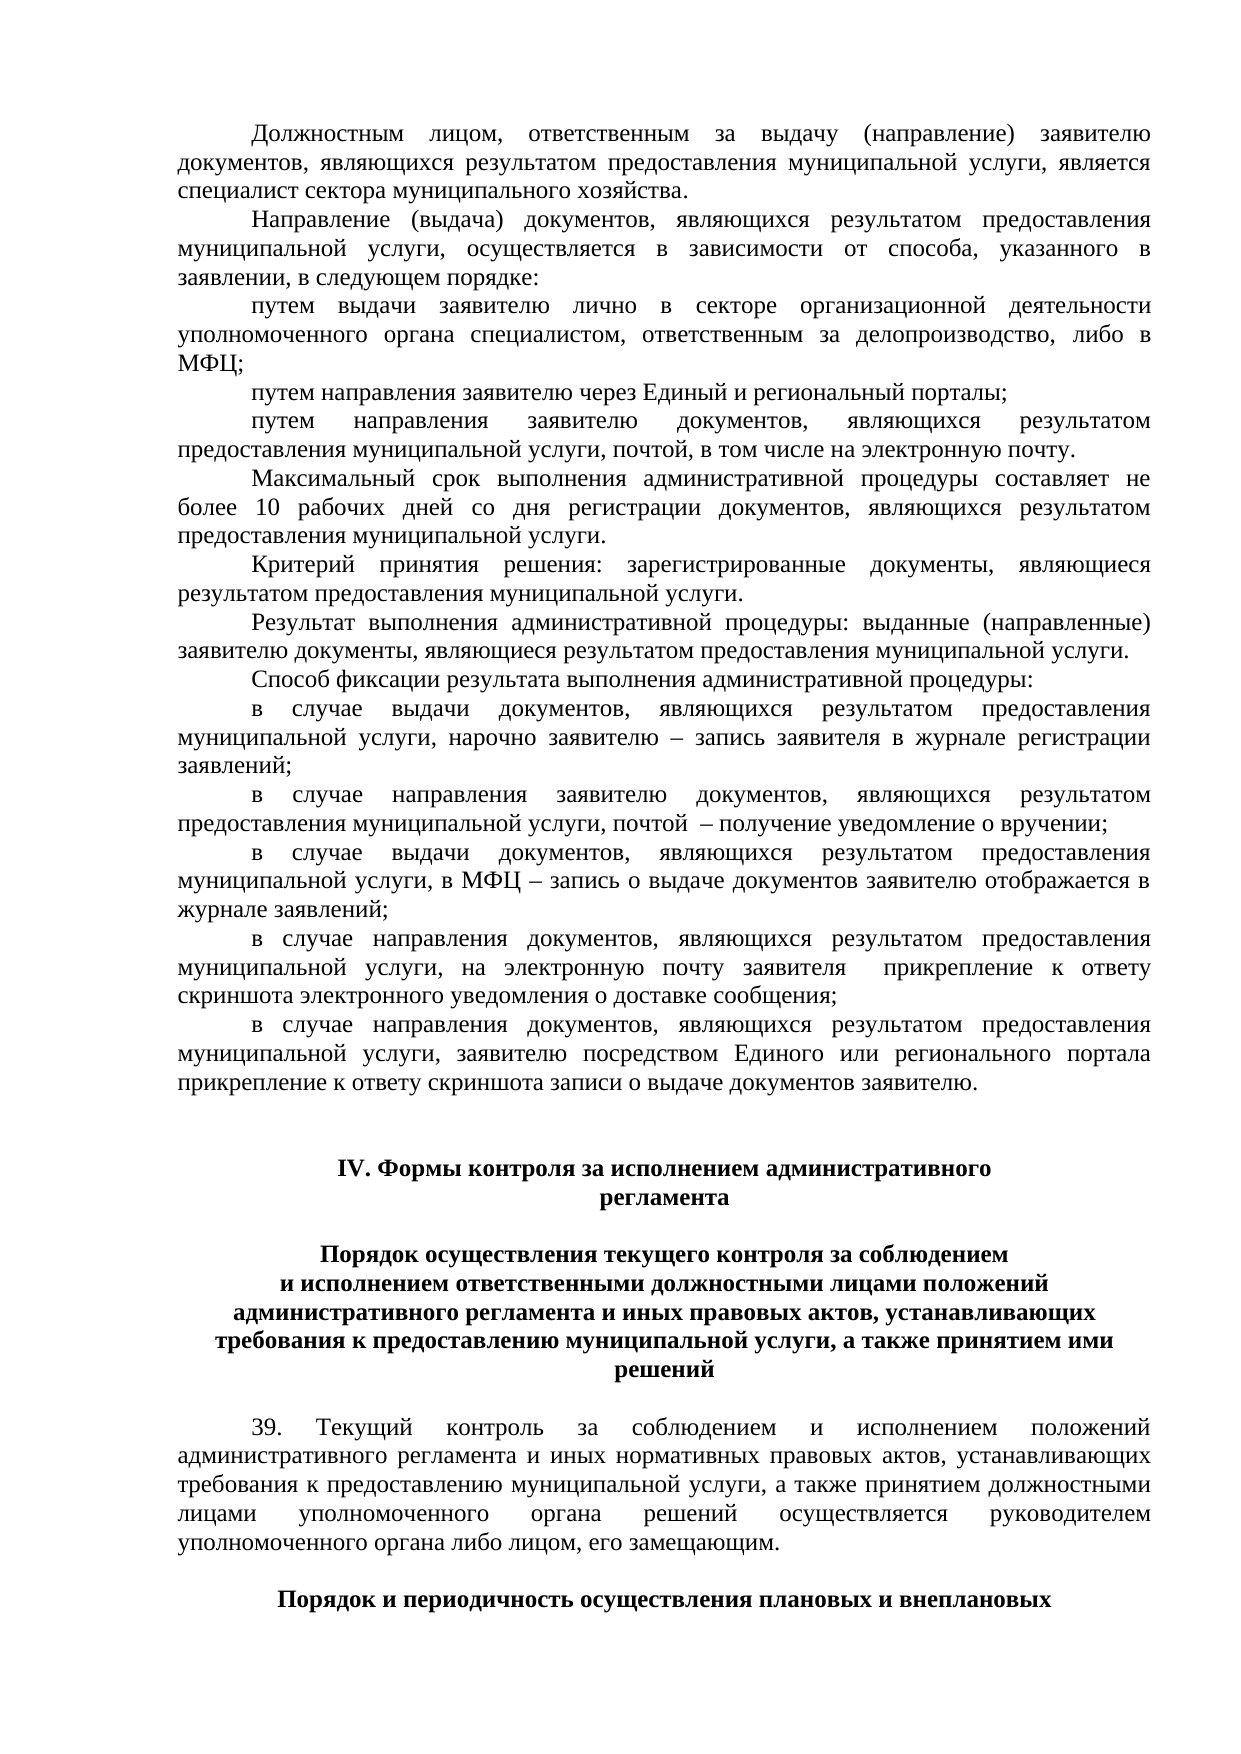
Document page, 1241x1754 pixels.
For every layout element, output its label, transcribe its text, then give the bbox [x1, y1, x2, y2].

text Результат выполнения административной процедуры: выданные (направленные) заявителю документы, являющиеся результатом предоставления муниципальной услуги. [177, 607, 1152, 664]
text путем направления заявителю документов, являющихся результатом предоставления муниципальной услуги, почтой, в том числе на электронную почту. [177, 406, 1152, 463]
text в случае выдачи документов, являющихся результатом предоставления муниципальной услуги, в МФЦ – запись о выдаче документов заявителю отображается в журнале заявлений; [177, 837, 1152, 923]
text в случае направления документов, являющихся результатом предоставления муниципальной услуги, заявителю посредством Единого или регионального портала прикрепление к ответу скриншота записи о выдаче документов заявителю. [177, 1009, 1152, 1096]
text Максимальный срок выполнения административной процедуры составляет не более 10 рабочих дней со дня регистрации документов, являющихся результатом предоставления муниципальной услуги. [177, 463, 1152, 549]
text Должностным лицом, ответственным за выдачу (направление) заявителю документов, являющихся результатом предоставления муниципальной услуги, является специалист сектора муниципального хозяйства. [177, 118, 1152, 204]
text Порядок и периодичность осуществления плановых и внеплановых [177, 1584, 1152, 1613]
text регламента [177, 1182, 1152, 1211]
text путем выдачи заявителю лично в секторе организационной деятельности уполномоченного органа специалистом, ответственным за делопроизводство, либо в МФЦ; [177, 291, 1152, 377]
text Порядок осуществления текущего контроля за соблюдением [177, 1239, 1152, 1268]
text Критерий принятия решения: зарегистрированные документы, являющиеся результатом предоставления муниципальной услуги. [177, 549, 1152, 607]
text в случае выдачи документов, являющихся результатом предоставления муниципальной услуги, нарочно заявителю – запись заявителя в журнале регистрации заявлений; [177, 693, 1152, 779]
text Способ фиксации результата выполнения административной процедуры: [177, 664, 1152, 693]
text Направление (выдача) документов, являющихся результатом предоставления муниципальной услуги, осуществляется в зависимости от способа, указанного в заявлении, в следующем порядке: [177, 204, 1152, 291]
text и исполнением ответственными должностными лицами положений [177, 1268, 1152, 1297]
text административного регламента и иных правовых актов, устанавливающих требования к предоставлению муниципальной услуги, а также принятием ими решений [177, 1297, 1152, 1383]
text путем направления заявителю через Единый и региональный порталы; [177, 377, 1152, 406]
text в случае направления заявителю документов, являющихся результатом предоставления муниципальной услуги, почтой – получение уведомление о вручении; [177, 779, 1152, 837]
text в случае направления документов, являющихся результатом предоставления муниципальной услуги, на электронную почту заявителя прикрепление к ответу скриншота электронного уведомления о доставке сообщения; [177, 923, 1152, 1009]
text 39. Текущий контроль за соблюдением и исполнением положений административного регламента и иных нормативных правовых актов, устанавливающих требования к предоставлению муниципальной услуги, а также принятием должностными лицами уполномоченного органа решений осуществляется руководителем уполномоченного органа либо лицом, его замещающим. [177, 1412, 1152, 1556]
text IV. Формы контроля за исполнением административного [177, 1153, 1152, 1182]
